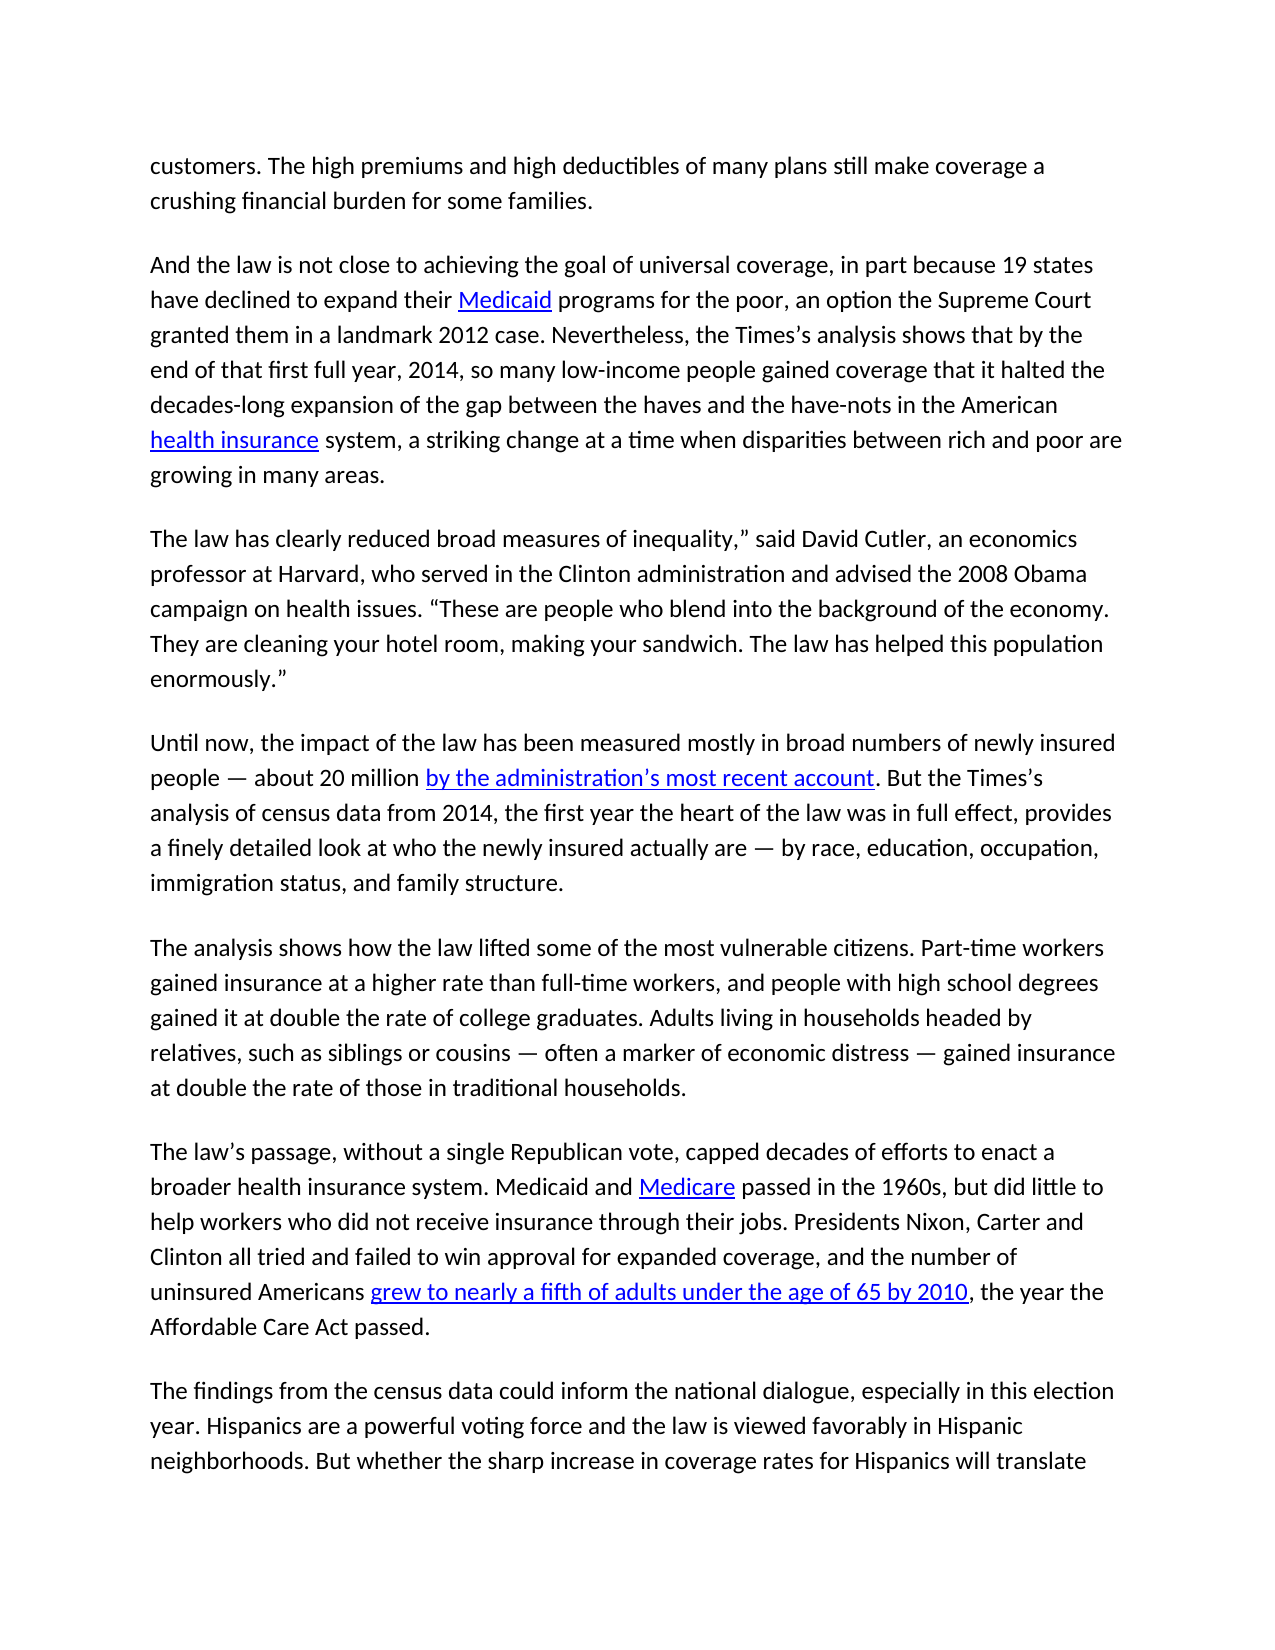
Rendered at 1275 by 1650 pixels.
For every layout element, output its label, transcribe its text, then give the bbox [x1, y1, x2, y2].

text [150, 150, 1125, 216]
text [150, 1375, 1125, 1476]
text Until now, the impact of the law has been measured mostly in broad numbers of newly insured people — about 20 million by the administration’s most recent account. But the Times’s analysis of census data from 2014, the first year the heart of the law was in full effect, provides a finely detailed look at who the newly insured actually are — by race, education, occupation, immigration status, and family structure. [150, 727, 1125, 898]
text And the law is not close to achieving the goal of universal coverage, in part because 19 states have declined to expand their Medicaid programs for the poor, an option the Supreme Court granted them in a landmark 2012 case. Nevertheless, the Times’s analysis shows that by the end of that first full year, 2014, so many low-income people gained coverage that it halted the decades-long expansion of the gap between the haves and the have-nots in the American health insurance system, a striking change at a time when disparities between rich and poor are growing in many areas. [150, 249, 1125, 490]
text The law’s passage, without a single Republican vote, capped decades of efforts to enact a broader health insurance system. Medicaid and Medicare passed in the 1960s, but did little to help workers who did not receive insurance through their jobs. Presidents Nixon, Carter and Clinton all tried and failed to win approval for expanded coverage, and the number of uninsured Americans grew to nearly a fifth of adults under the age of 65 by 2010, the year the Affordable Care Act passed. [150, 1136, 1125, 1341]
text The analysis shows how the law lifted some of the most vulnerable citizens. Part-time workers gained insurance at a higher rate than full-time workers, and people with high school degrees gained it at double the rate of college graduates. Adults living in households headed by relatives, such as siblings or cousins — often a marker of economic distress — gained insurance at double the rate of those in traditional households. [150, 932, 1125, 1102]
text The law has clearly reduced broad measures of inequality,” said David Cutler, an economics professor at Harvard, who served in the Clinton administration and advised the 2008 Obama campaign on health issues. “These are people who blend into the background of the economy. They are cleaning your hotel room, making your sandwich. The law has helped this population enormously.” [150, 523, 1125, 694]
